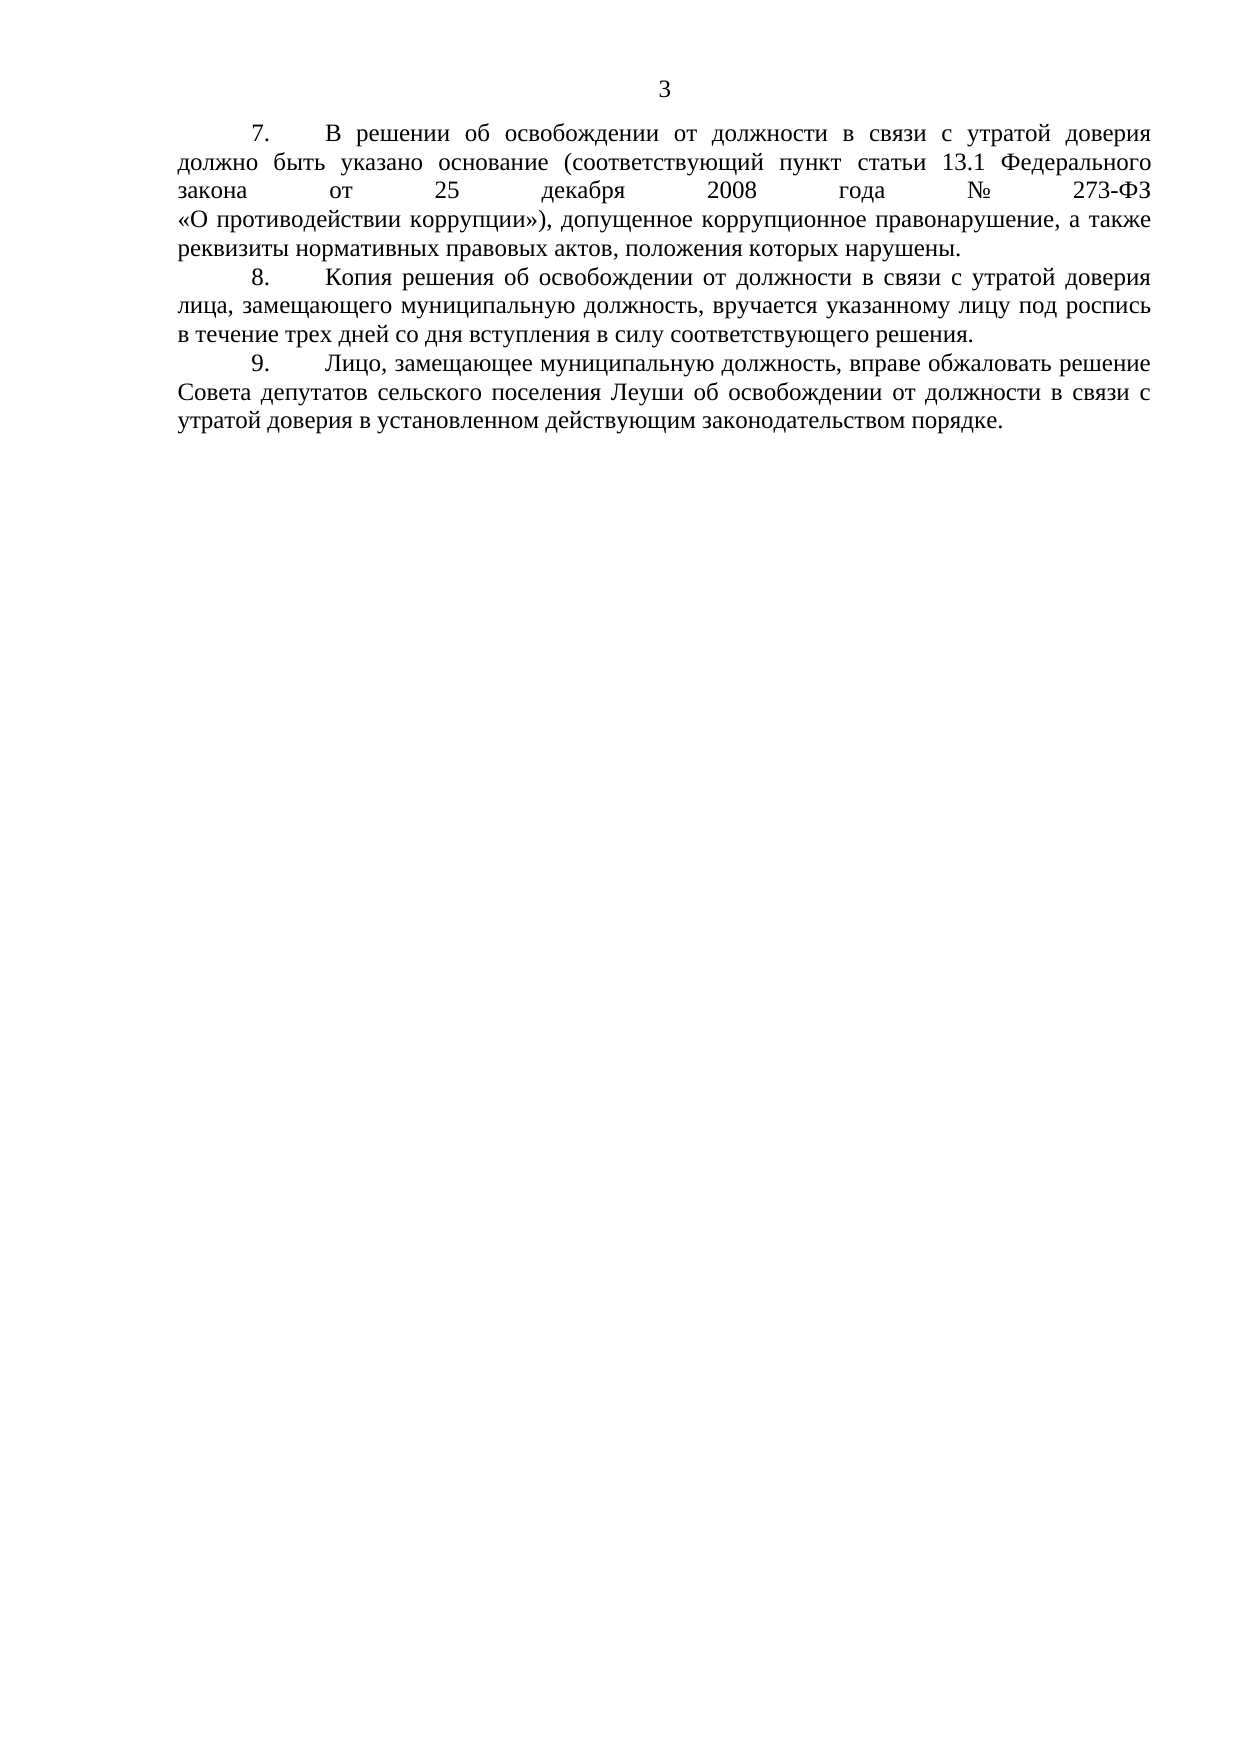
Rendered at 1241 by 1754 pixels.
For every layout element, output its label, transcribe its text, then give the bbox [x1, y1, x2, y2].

list Лицо, замещающее муниципальную должность, вправе обжаловать решение Совета депутатов сельского поселения Леуши об освобождении от должности в связи с утратой доверия в установленном действующим законодательством порядке. [177, 348, 1152, 434]
list Копия решения об освобождении от должности в связи с утратой доверия лица, замещающего муниципальную должность, вручается указанному лицу под роспись в течение трех дней со дня вступления в силу соответствующего решения. [177, 262, 1152, 348]
list В решении об освобождении от должности в связи с утратой доверия должно быть указано основание (соответствующий пункт статьи 13.1 Федерального закона от 25 декабря 2008 года № 273-ФЗ «О противодействии коррупции»), допущенное коррупционное правонарушение, а также реквизиты нормативных правовых актов, положения которых нарушены. [177, 118, 1152, 262]
